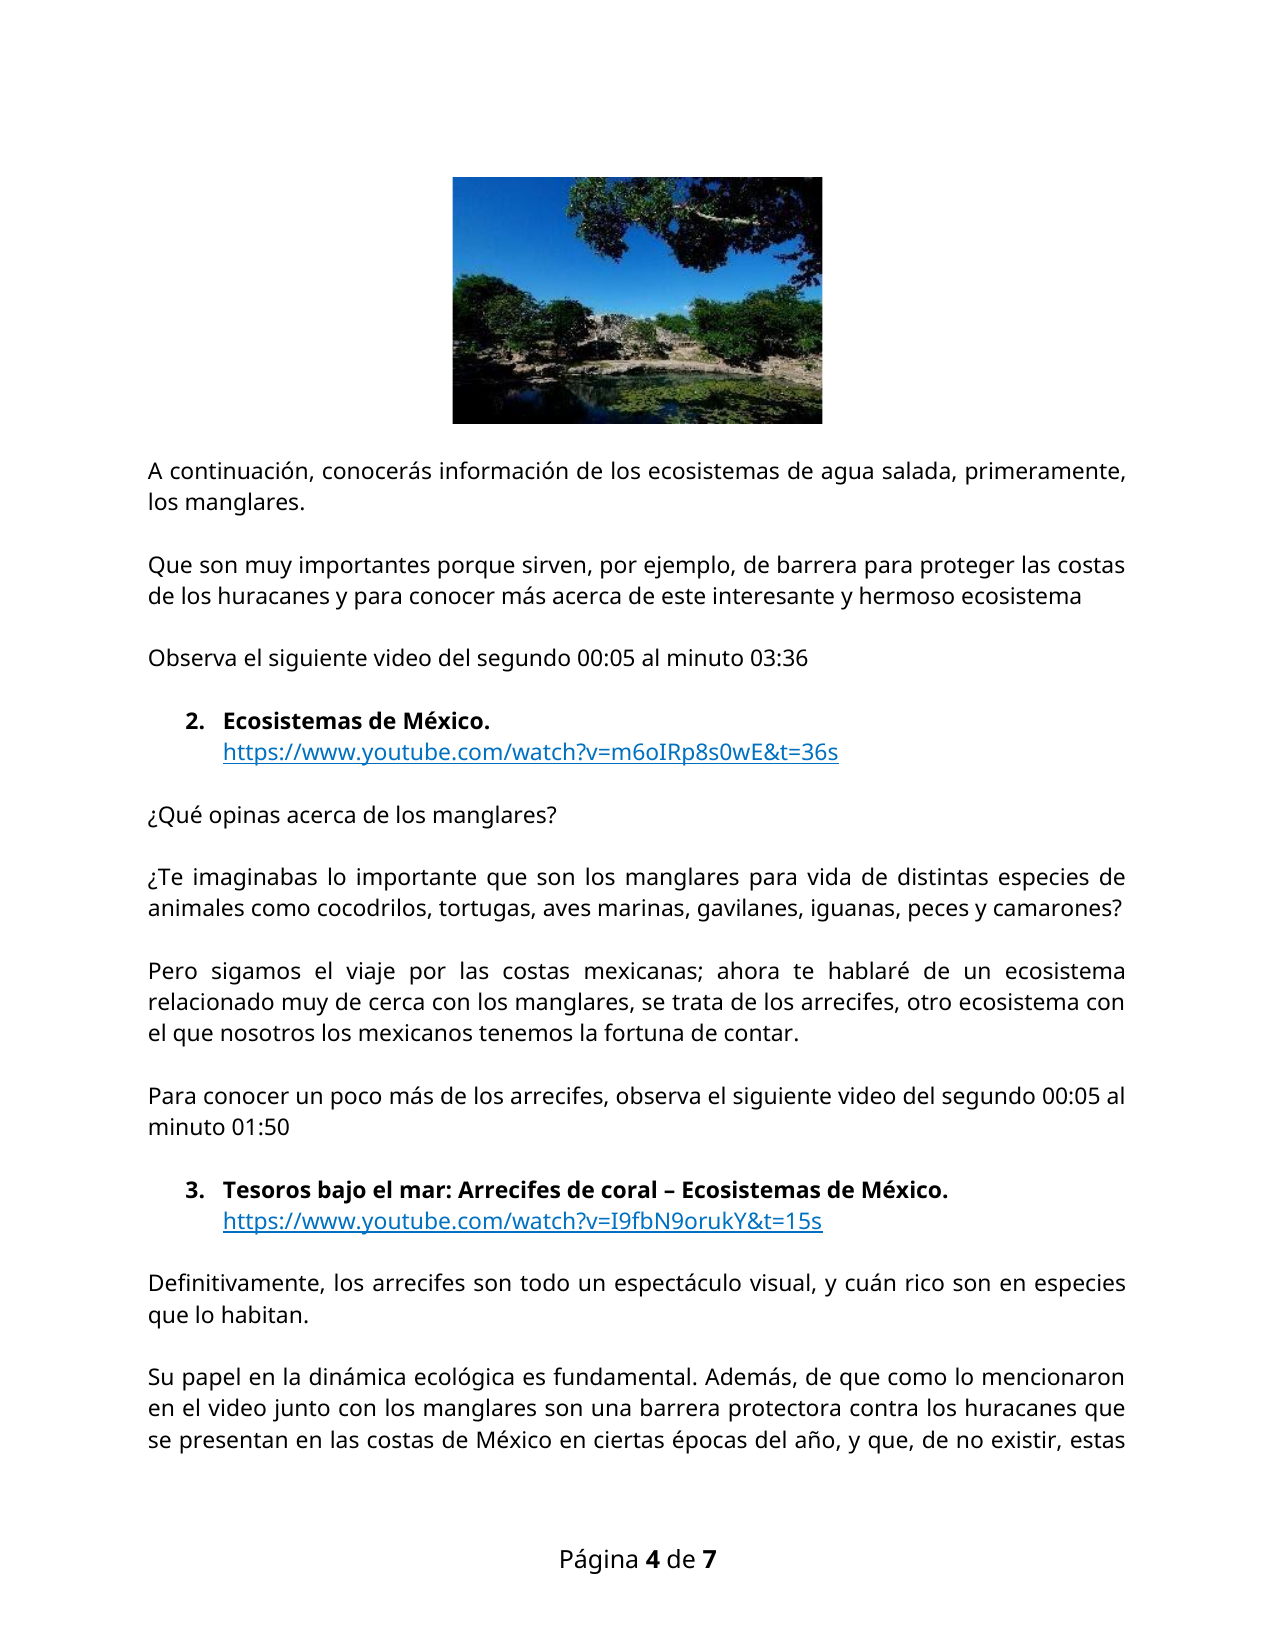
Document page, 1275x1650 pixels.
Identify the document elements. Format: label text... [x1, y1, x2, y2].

picture [452, 177, 823, 424]
text Definitivamente, los arrecifes son todo un espectáculo visual, y cuán rico son en especies que lo habitan. [148, 1267, 1127, 1330]
text https://www.youtube.com/watch?v=m6oIRp8s0wE&t=36s [223, 736, 1127, 767]
text ¿Te imaginabas lo importante que son los manglares para vida de distintas especies de animales como cocodrilos, tortugas, aves marinas, gavilanes, iguanas, peces y camarones? [148, 861, 1127, 924]
list Tesoros bajo el mar: Arrecifes de coral – Ecosistemas de México. [185, 1174, 1127, 1205]
text https://www.youtube.com/watch?v=I9fbN9orukY&t=15s [223, 1205, 1127, 1236]
text Que son muy importantes porque sirven, por ejemplo, de barrera para proteger las costas de los huracanes y para conocer más acerca de este interesante y hermoso ecosistema [148, 549, 1127, 611]
text ¿Qué opinas acerca de los manglares? [148, 799, 1127, 830]
text Observa el siguiente video del segundo 00:05 al minuto 03:36 [148, 642, 1127, 674]
text A continuación, conocerás información de los ecosistemas de agua salada, primeramente, los manglares. [148, 455, 1127, 517]
text Para conocer un poco más de los arrecifes, observa el siguiente video del segundo 00:05 al minuto 01:50 [148, 1080, 1127, 1142]
text Pero sigamos el viaje por las costas mexicanas; ahora te hablaré de un ecosistema relacionado muy de cerca con los manglares, se trata de los arrecifes, otro ecosistema con el que nosotros los mexicanos tenemos la fortuna de contar. [148, 955, 1127, 1049]
list Ecosistemas de México. [185, 705, 1127, 736]
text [148, 1361, 1127, 1455]
